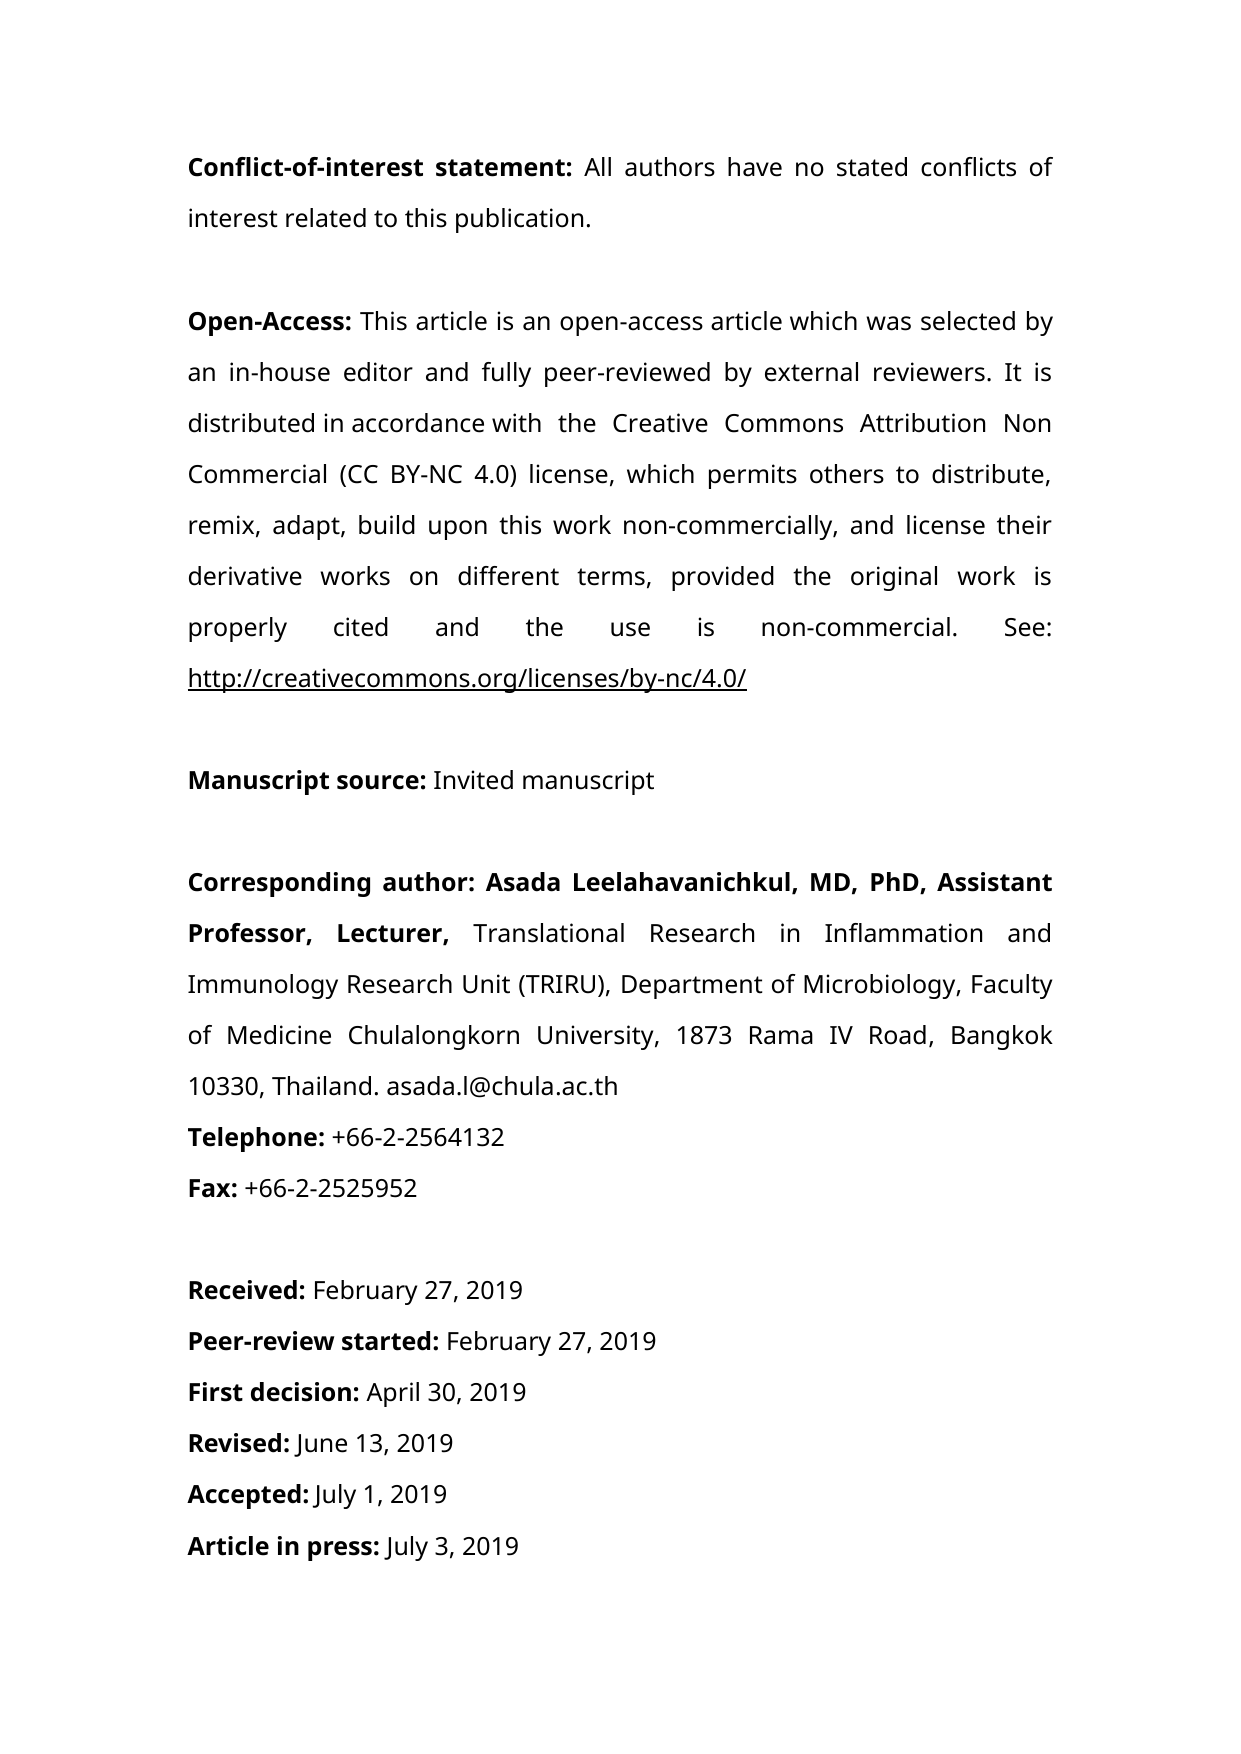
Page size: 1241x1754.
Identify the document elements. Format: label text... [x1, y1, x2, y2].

text First decision: April 30, 2019 [187, 1375, 1053, 1409]
text Received: February 27, 2019 [187, 1273, 1053, 1307]
text Fax: +66-2-2525952 [187, 1171, 1053, 1205]
text Revised: June 13, 2019 [187, 1426, 1053, 1460]
text Telephone: +66-2-2564132 [187, 1120, 1053, 1154]
text Open-Access: This article is an open-access article which was selected by an in-house editor and fully peer-reviewed by external reviewers. It is distributed in accordance with the Creative Commons Attribution Non Commercial (CC BY-NC 4.0) license, which permits others to distribute, remix, adapt, build upon this work non-commercially, and license their derivative works on different terms, provided the original work is properly cited and the use is non-commercial. See: http://creativecommons.org/licenses/by-nc/4.0/ [187, 303, 1053, 694]
text Accepted: July 1, 2019 [187, 1477, 1053, 1511]
text Conflict-of-interest statement: All authors have no stated conflicts of interest related to this publication. [187, 150, 1053, 235]
text Corresponding author: Asada Leelahavanichkul, MD, PhD, Assistant Professor, Lecturer, Translational Research in Inflammation and Immunology Research Unit (TRIRU), Department of Microbiology, Faculty of Medicine Chulalongkorn University, 1873 Rama IV Road, Bangkok 10330, Thailand. asada.l@chula.ac.th [187, 864, 1053, 1103]
text Article in press: July 3, 2019 [187, 1528, 1053, 1562]
text Manuscript source: Invited manuscript [187, 762, 1230, 797]
text Peer-review started: February 27, 2019 [187, 1324, 1053, 1358]
